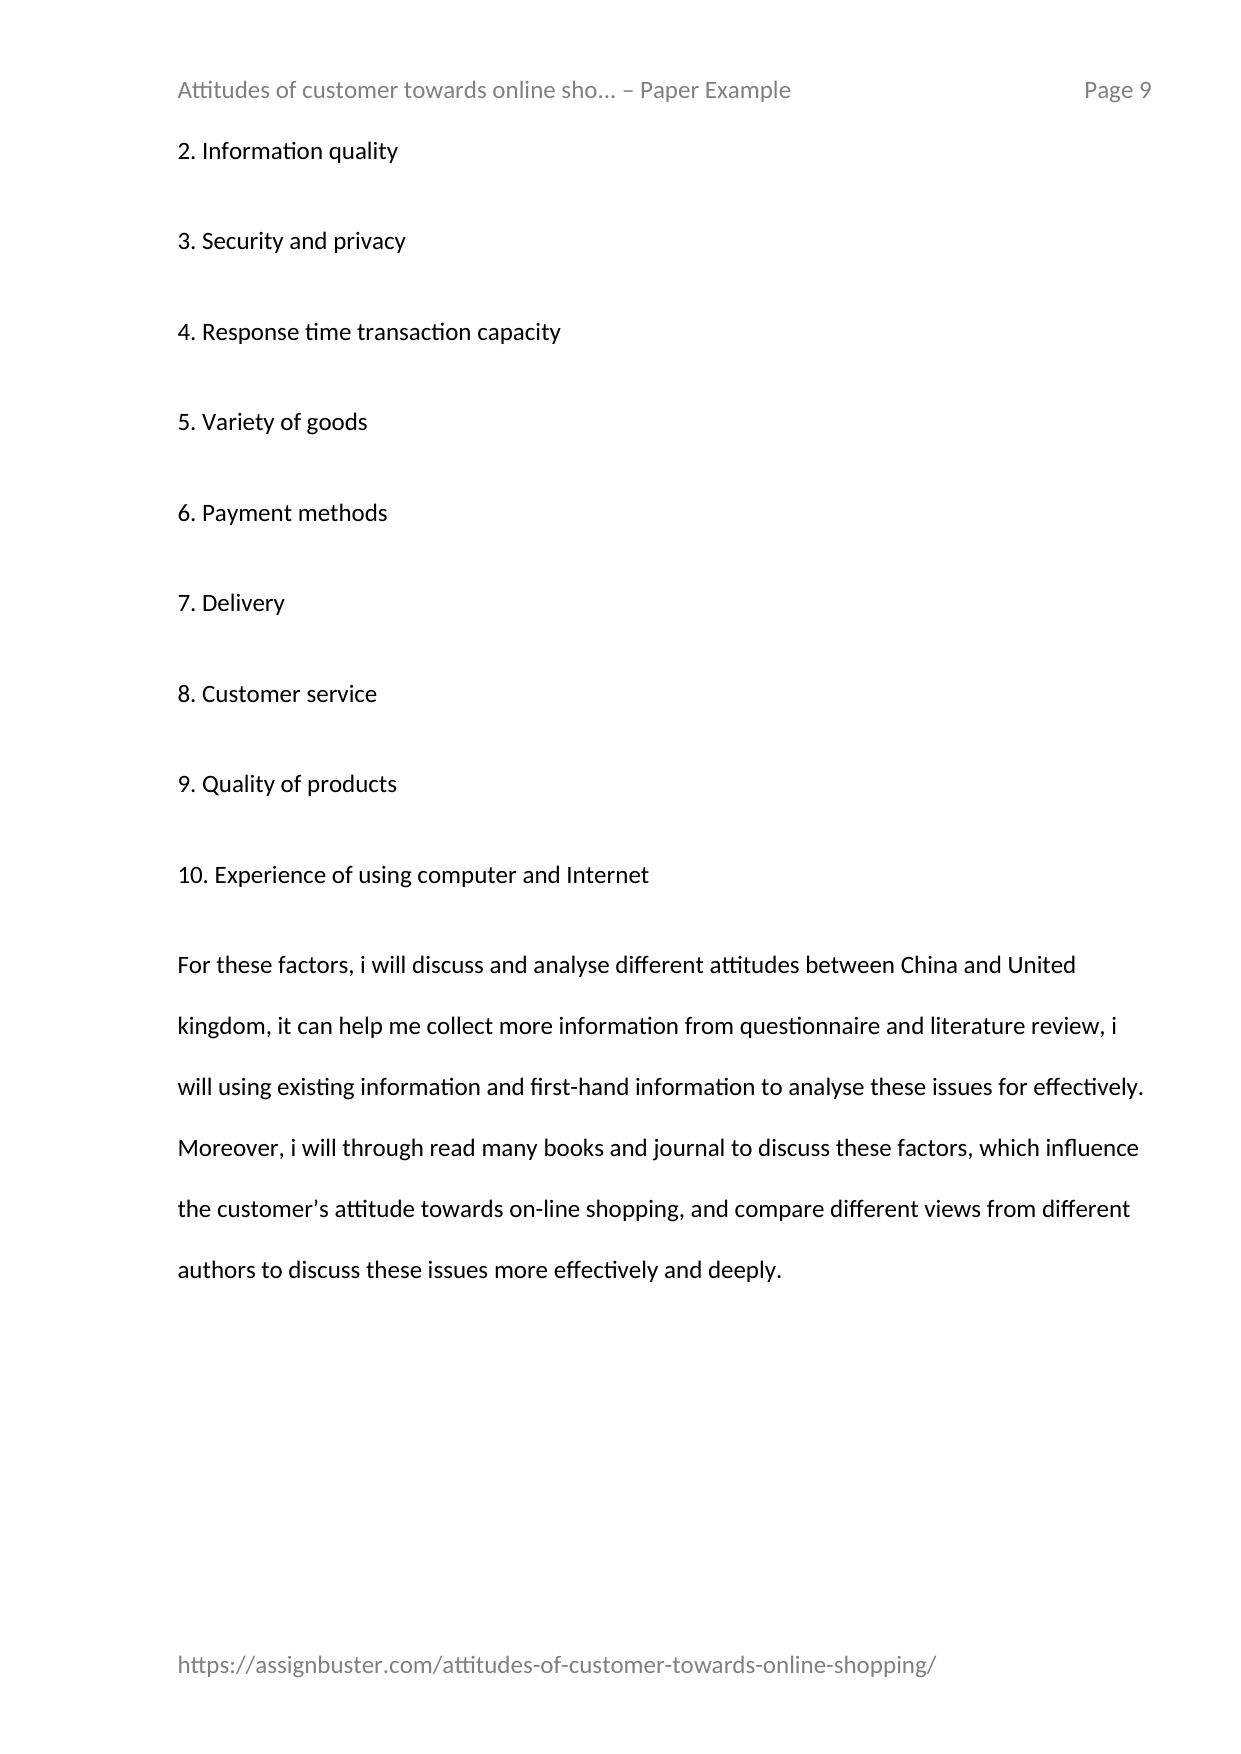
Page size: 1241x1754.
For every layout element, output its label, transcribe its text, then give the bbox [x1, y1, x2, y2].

text 8. Customer service [177, 678, 1152, 708]
text 4. Response time transaction capacity [177, 316, 1152, 346]
text 6. Payment methods [177, 497, 1152, 527]
text 2. Information quality [177, 135, 1152, 165]
text 5. Variety of goods [177, 406, 1152, 437]
text 10. Experience of using computer and Internet [177, 859, 1152, 889]
text 7. Delivery [177, 587, 1152, 618]
text 9. Quality of products [177, 768, 1152, 799]
text 3. Security and privacy [177, 225, 1152, 256]
text For these factors, i will discuss and analyse different attitudes between China and United kingdom, it can help me collect more information from questionnaire and literature review, i will using existing information and first-hand information to analyse these issues for effectively. Moreover, i will through read many books and journal to discuss these factors, which influence the customer’s attitude towards on-line shopping, and compare different views from different authors to discuss these issues more effectively and deeply. [177, 949, 1152, 1285]
